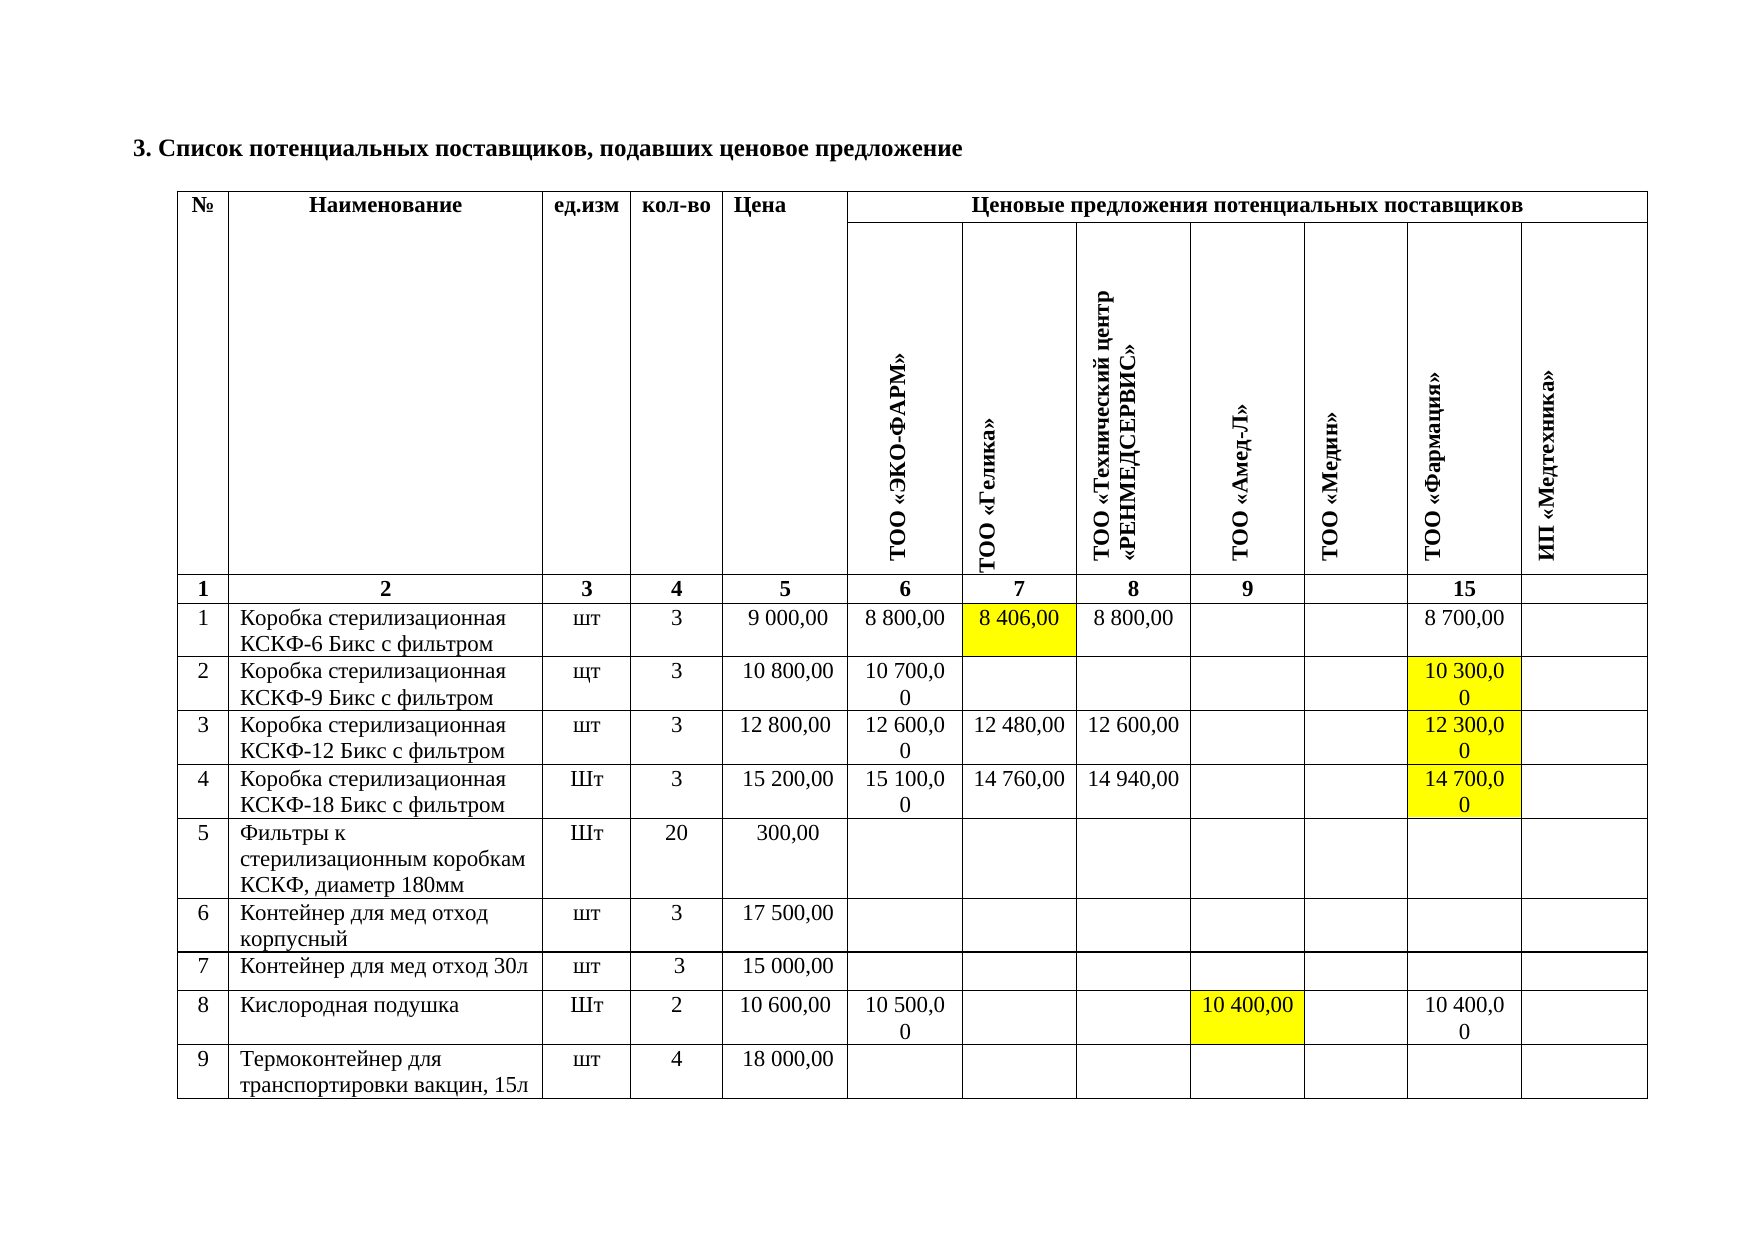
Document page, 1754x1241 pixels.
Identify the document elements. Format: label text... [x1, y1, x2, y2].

table_cell ИП «Медтехника» [1522, 223, 1647, 573]
table_cell [848, 819, 962, 898]
table_cell 12 480,00 [963, 711, 1076, 764]
table_cell [1522, 765, 1647, 817]
table_cell [1305, 953, 1407, 990]
table_cell 15 100,00 [848, 765, 962, 817]
table_cell [848, 953, 962, 990]
table_cell [848, 1045, 962, 1098]
table_cell ТОО «Медин» [1305, 223, 1407, 573]
table_cell Шт [543, 765, 630, 817]
table_cell 2 [229, 575, 542, 602]
table_cell 10 500,00 [848, 991, 962, 1044]
table_cell шт [543, 953, 630, 990]
table_cell [1077, 899, 1190, 951]
table_cell 14 700,00 [1408, 765, 1521, 817]
table_cell ТОО «Гелика» [963, 223, 1076, 573]
table_cell [1522, 1045, 1647, 1098]
table_cell 14 760,00 [963, 765, 1076, 817]
table_cell 3 [631, 765, 722, 817]
table_cell 3 [631, 953, 722, 990]
table_cell 300,00 [723, 819, 847, 898]
table_cell [1305, 575, 1407, 602]
table_cell 3 [631, 711, 722, 764]
table_cell 9 [1191, 575, 1304, 602]
table_cell 4 [178, 765, 228, 817]
table_cell [1191, 899, 1304, 951]
table_cell 17 500,00 [723, 899, 847, 951]
table_cell 10 800,00 [723, 657, 847, 710]
table_cell ТОО «Амед-Л» [1191, 223, 1304, 573]
table_cell 10 300,00 [1408, 657, 1521, 710]
table_cell [1522, 575, 1647, 602]
table_cell 18 000,00 [723, 1045, 847, 1098]
table_cell [963, 657, 1076, 710]
table_cell 4 [631, 575, 722, 602]
table_cell шт [543, 711, 630, 764]
table_cell 5 [178, 819, 228, 898]
table_cell [1305, 991, 1407, 1044]
table_cell [1305, 1045, 1407, 1098]
table_cell Коробка стерилизационная КСКФ-12 Бикс с фильтром [229, 711, 542, 764]
table_cell [963, 1045, 1076, 1098]
table_cell 15 [1408, 575, 1521, 602]
table_cell Коробка стерилизационная КСКФ-9 Бикс с фильтром [229, 657, 542, 710]
table_cell Контейнер для мед отход 30л [229, 953, 542, 990]
table_cell ТОО «Технический центр «РЕНМЕДСЕРВИС» [1077, 223, 1190, 573]
table_cell 8 800,00 [1077, 604, 1190, 656]
table_cell [1305, 657, 1407, 710]
table_cell 3 [631, 657, 722, 710]
table_cell 3 [631, 604, 722, 656]
table_cell [1305, 604, 1407, 656]
table_cell 10 700,00 [848, 657, 962, 710]
table_cell 3 [631, 899, 722, 951]
table_cell [1191, 1045, 1304, 1098]
table_cell 8 [178, 991, 228, 1044]
table_cell шт [543, 899, 630, 951]
table_cell [1305, 899, 1407, 951]
table_cell [1522, 657, 1647, 710]
table_cell 1 [178, 575, 228, 602]
table_cell Фильтры к стерилизационным коробкам КСКФ, диаметр 180мм [229, 819, 542, 898]
table_cell Кислородная подушка [229, 991, 542, 1044]
table_cell [1305, 819, 1407, 898]
table_cell 10 400,00 [1408, 991, 1521, 1044]
table_cell [1191, 657, 1304, 710]
table_cell 6 [178, 899, 228, 951]
table_cell [1191, 604, 1304, 656]
table_cell [963, 953, 1076, 990]
table_header кол-во [631, 192, 722, 573]
table_header Наименование [229, 192, 542, 573]
table_cell 7 [963, 575, 1076, 602]
table_cell [848, 899, 962, 951]
table_cell [963, 899, 1076, 951]
table_cell [1077, 991, 1190, 1044]
table_cell 2 [631, 991, 722, 1044]
table_cell 5 [723, 575, 847, 602]
table_cell 4 [631, 1045, 722, 1098]
table_cell 12 300,00 [1408, 711, 1521, 764]
table_cell ТОО «ЭКО-ФАРМ» [848, 223, 962, 573]
table_cell Шт [543, 991, 630, 1044]
table_cell [1191, 711, 1304, 764]
table_cell 8 700,00 [1408, 604, 1521, 656]
table_cell 7 [178, 953, 228, 990]
table_cell Коробка стерилизационная КСКФ-18 Бикс с фильтром [229, 765, 542, 817]
table_cell шт [543, 604, 630, 656]
table_cell Термоконтейнер для транспортировки вакцин, 15л [229, 1045, 542, 1098]
table_cell [1191, 953, 1304, 990]
table_cell 12 600,00 [1077, 711, 1190, 764]
table_cell 3 [543, 575, 630, 602]
table_cell щт [543, 657, 630, 710]
table_cell [1408, 953, 1521, 990]
table_cell 3 [178, 711, 228, 764]
table_cell 6 [848, 575, 962, 602]
table_cell [1408, 1045, 1521, 1098]
table_cell 10 600,00 [723, 991, 847, 1044]
table_cell [1077, 953, 1190, 990]
table_cell 12 800,00 [723, 711, 847, 764]
table_cell [1191, 765, 1304, 817]
table_cell [1191, 819, 1304, 898]
table_cell [1077, 657, 1190, 710]
table_cell [1077, 819, 1190, 898]
table_header № [178, 192, 228, 573]
table_cell [963, 819, 1076, 898]
table_header Ценовые предложения потенциальных поставщиков [848, 192, 1647, 222]
table_cell [1522, 819, 1647, 898]
table_header Цена [723, 192, 847, 573]
table_cell 15 200,00 [723, 765, 847, 817]
table_cell шт [543, 1045, 630, 1098]
table_cell 12 600,00 [848, 711, 962, 764]
table_cell [1305, 765, 1407, 817]
table_cell [1522, 899, 1647, 951]
text 3. Список потенциальных поставщиков, подавших ценовое предложение [133, 133, 1636, 161]
table_cell [1522, 711, 1647, 764]
table_cell 8 406,00 [963, 604, 1076, 656]
table_cell [1408, 899, 1521, 951]
table_cell [1305, 711, 1407, 764]
table_cell [1408, 819, 1521, 898]
table_cell [1077, 1045, 1190, 1098]
table_cell 8 800,00 [848, 604, 962, 656]
table_cell 10 400,00 [1191, 991, 1304, 1044]
table_cell Шт [543, 819, 630, 898]
table_cell 1 [178, 604, 228, 656]
table_cell [1522, 953, 1647, 990]
table_cell Контейнер для мед отход корпусный [229, 899, 542, 951]
table_cell 14 940,00 [1077, 765, 1190, 817]
table_cell 9 000,00 [723, 604, 847, 656]
table_cell [1522, 991, 1647, 1044]
table_cell 15 000,00 [723, 953, 847, 990]
table_cell Коробка стерилизационная КСКФ-6 Бикс с фильтром [229, 604, 542, 656]
table_cell ТОО «Фармация» [1408, 223, 1521, 573]
table_header ед.изм [543, 192, 630, 573]
table_cell [963, 991, 1076, 1044]
table_cell 9 [178, 1045, 228, 1098]
table_cell [1522, 604, 1647, 656]
table_cell 2 [178, 657, 228, 710]
table_cell 8 [1077, 575, 1190, 602]
table_cell 20 [631, 819, 722, 898]
